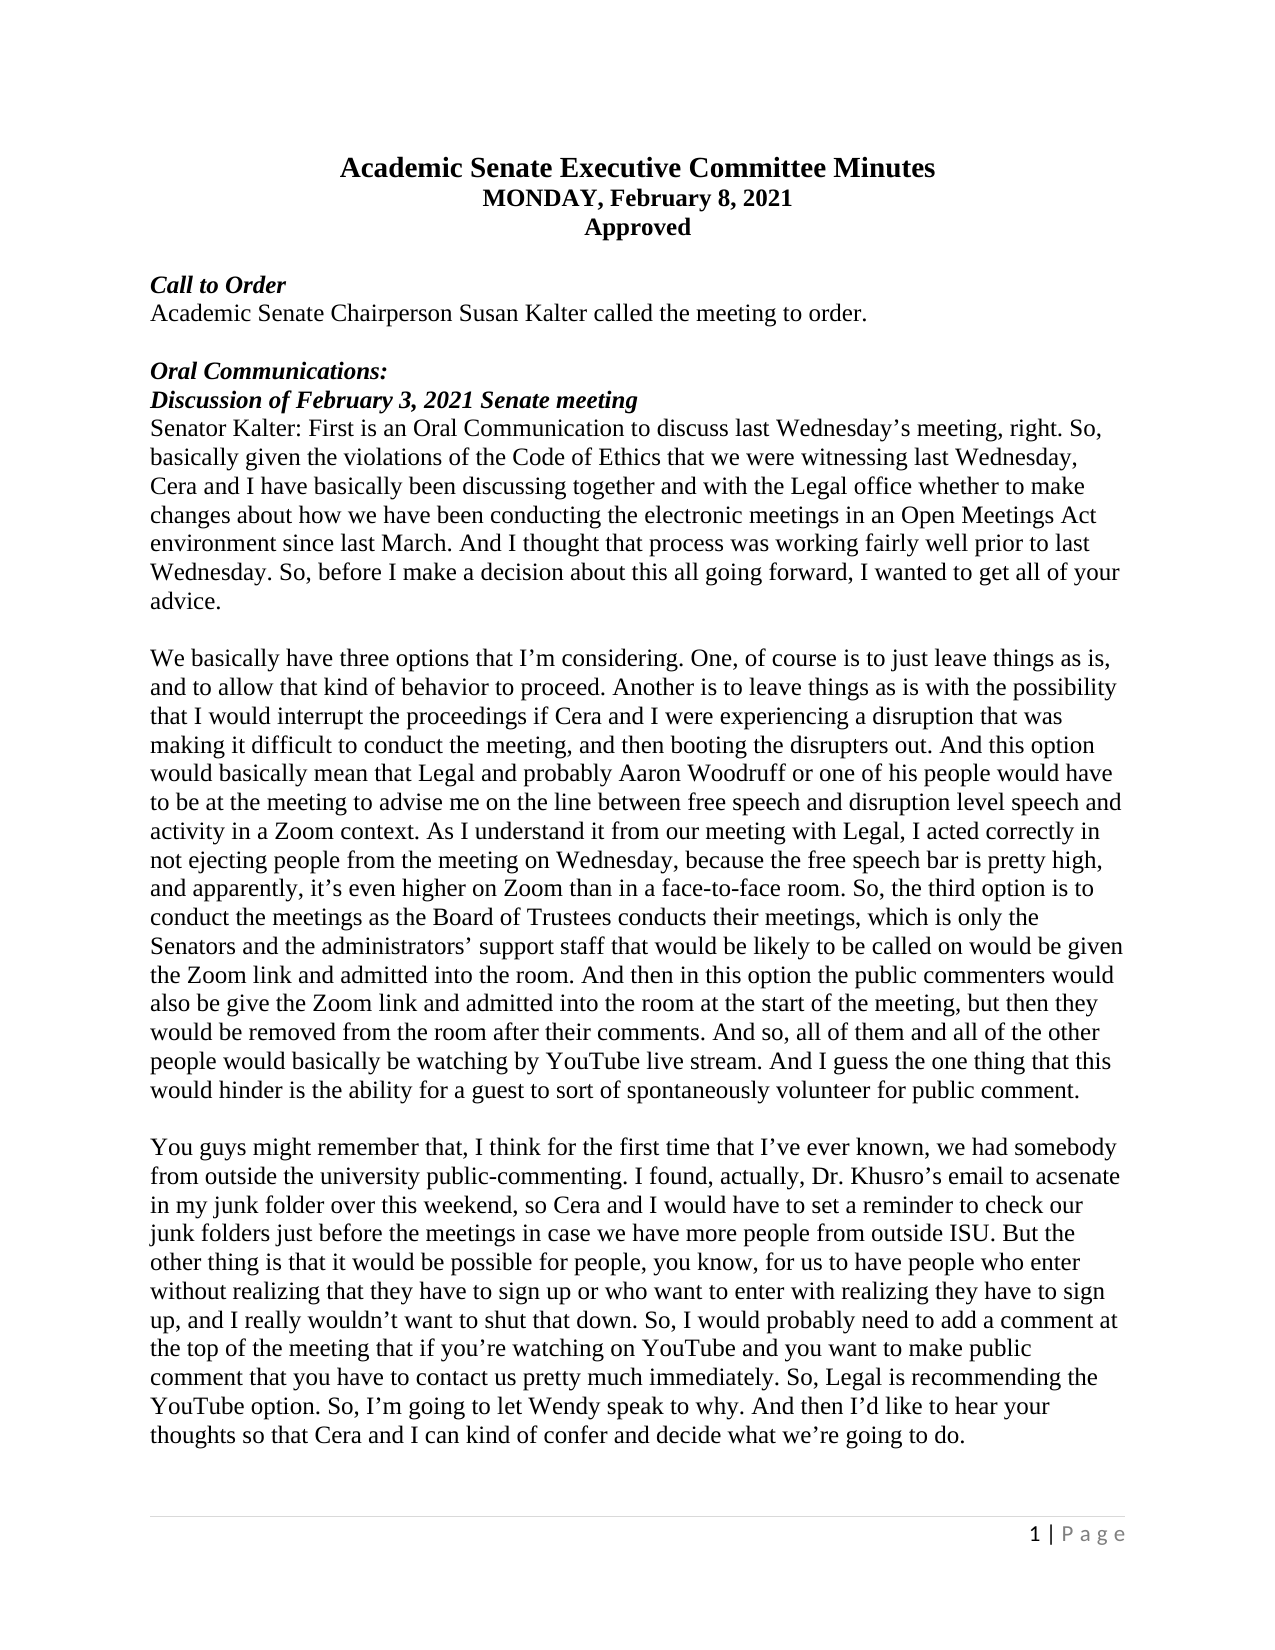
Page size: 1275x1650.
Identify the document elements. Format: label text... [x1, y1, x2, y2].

text Discussion of February 3, 2021 Senate meeting [150, 385, 1125, 413]
text We basically have three options that I’m considering. One, of course is to just leave things as is, and to allow that kind of behavior to proceed. Another is to leave things as is with the possibility that I would interrupt the proceedings if Cera and I were experiencing a disruption that was making it difficult to conduct the meeting, and then booting the disrupters out. And this option would basically mean that Legal and probably Aaron Woodruff or one of his people would have to be at the meeting to advise me on the line between free speech and disruption level speech and activity in a Zoom context. As I understand it from our meeting with Legal, I acted correctly in not ejecting people from the meeting on Wednesday, because the free speech bar is pretty high, and apparently, it’s even higher on Zoom than in a face-to-face room. So, the third option is to conduct the meetings as the Board of Trustees conducts their meetings, which is only the Senators and the administrators’ support staff that would be likely to be called on would be given the Zoom link and admitted into the room. And then in this option the public commenters would also be give the Zoom link and admitted into the room at the start of the meeting, but then they would be removed from the room after their comments. And so, all of them and all of the other people would basically be watching by YouTube live stream. And I guess the one thing that this would hinder is the ability for a guest to sort of spontaneously volunteer for public comment. [150, 643, 1125, 1103]
text You guys might remember that, I think for the first time that I’ve ever known, we had somebody from outside the university public-commenting. I found, actually, Dr. Khusro’s email to acsenate in my junk folder over this weekend, so Cera and I would have to set a reminder to check our junk folders just before the meetings in case we have more people from outside ISU. But the other thing is that it would be possible for people, you know, for us to have people who enter without realizing that they have to sign up or who want to enter with realizing they have to sign up, and I really wouldn’t want to shut that down. So, I would probably need to add a comment at the top of the meeting that if you’re watching on YouTube and you want to make public comment that you have to contact us pretty much immediately. So, Legal is recommending the YouTube option. So, I’m going to let Wendy speak to why. And then I’d like to hear your thoughts so that Cera and I can kind of confer and decide what we’re going to do. [150, 1132, 1125, 1448]
text Academic Senate Chairperson Susan Kalter called the meeting to order. [150, 298, 1125, 327]
text Oral Communications: [150, 356, 1125, 385]
text Senator Kalter: First is an Oral Communication to discuss last Wednesday’s meeting, right. So, basically given the violations of the Code of Ethics that we were witnessing last Wednesday, Cera and I have basically been discussing together and with the Legal office whether to make changes about how we have been conducting the electronic meetings in an Open Meetings Act environment since last March. And I thought that process was working fairly well prior to last Wednesday. So, before I make a decision about this all going forward, I wanted to get all of your advice. [150, 413, 1125, 615]
text MONDAY, February 8, 2021 [150, 183, 1125, 212]
text Call to Order [150, 270, 1125, 298]
text Academic Senate Executive Committee Minutes [150, 150, 1125, 183]
text Approved [150, 212, 1125, 241]
